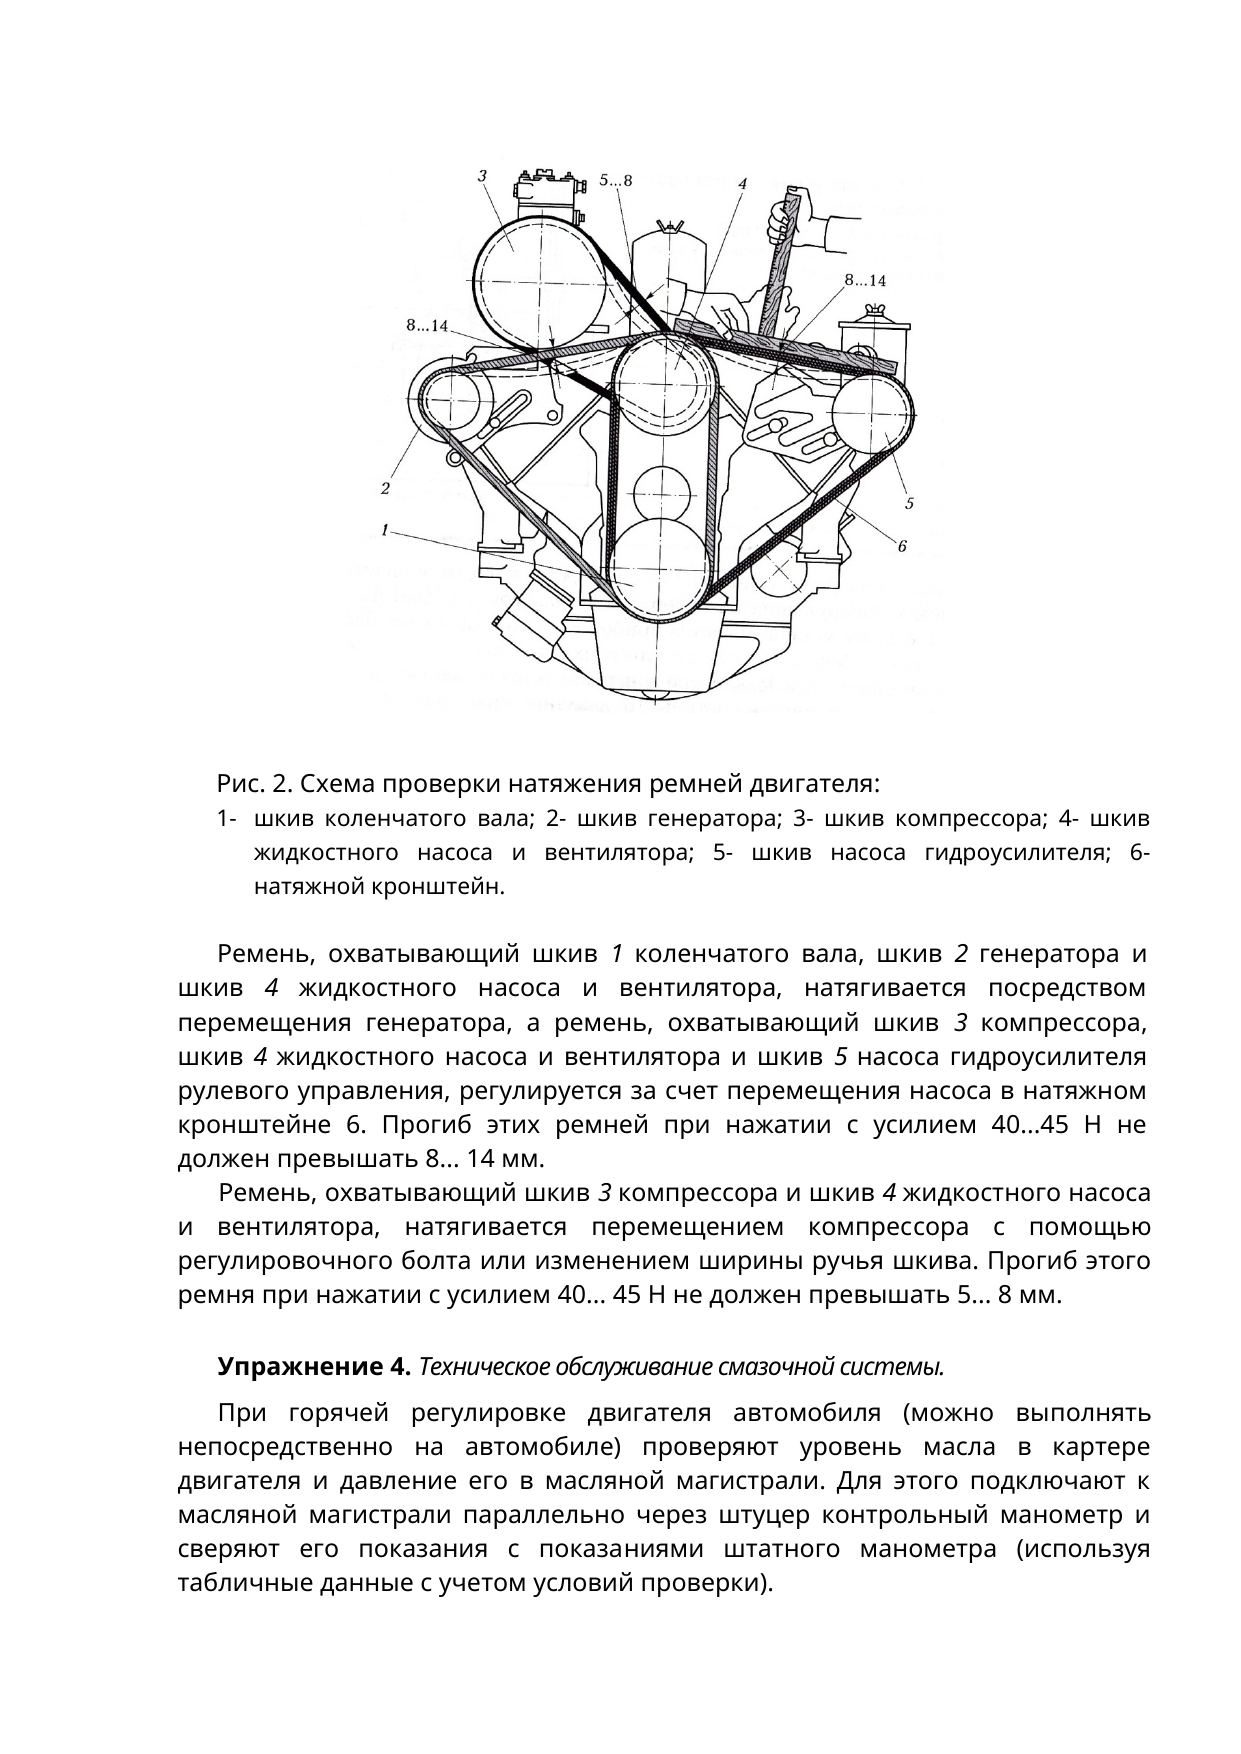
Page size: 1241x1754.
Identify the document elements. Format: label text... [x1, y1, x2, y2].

text Ремень, охватывающий шкив 1 коленчатого вала, шкив 2 генератора и шкив 4 жидкостного насоса и вентилятора, натягивается посредством перемещения генератора, а ремень, охватывающий шкив 3 компрессора, шкив 4 жидкостного насоса и вентилятора и шкив 5 насоса гидроусилителя рулевого управления, регулируется за счет перемещения насоса в натяжном кронштейне 6. Прогиб этих ремней при нажатии с усилием 40...45 Н не должен превышать 8... 14 мм. [177, 936, 1148, 1174]
list шкив коленчатого вала; 2- шкив генератора; 3- шкив компрессора; 4- шкив жидкостного насоса и вентилятора; 5- шкив насоса гидроусилителя; 6- натяжной кронштейн. [216, 799, 1152, 902]
text Упражнение 4. Техническое обслуживание смазочной системы. [217, 1348, 1152, 1382]
text Ремень, охватывающий шкив 3 компрессора и шкив 4 жидкостного насоса и вентилятора, натягивается перемещением компрессора с помощью регулировочного болта или изменением ширины ручья шкива. Прогиб этого ремня при нажатии с усилием 40... 45 Н не должен превышать 5... 8 мм. [177, 1174, 1152, 1310]
text При горячей регулировке двигателя автомобиля (можно выполнять непосредственно на автомобиле) проверяют уровень масла в картере двигателя и давление его в масляной магистрали. Для этого подключают к масляной магистрали параллельно через штуцер контрольный манометр и сверяют его показания с показаниями штатного манометра (используя табличные данные с учетом условий проверки). [177, 1394, 1152, 1599]
text Рис. 2. Схема проверки натяжения ремней двигателя: [177, 765, 1152, 799]
picture [346, 145, 944, 711]
